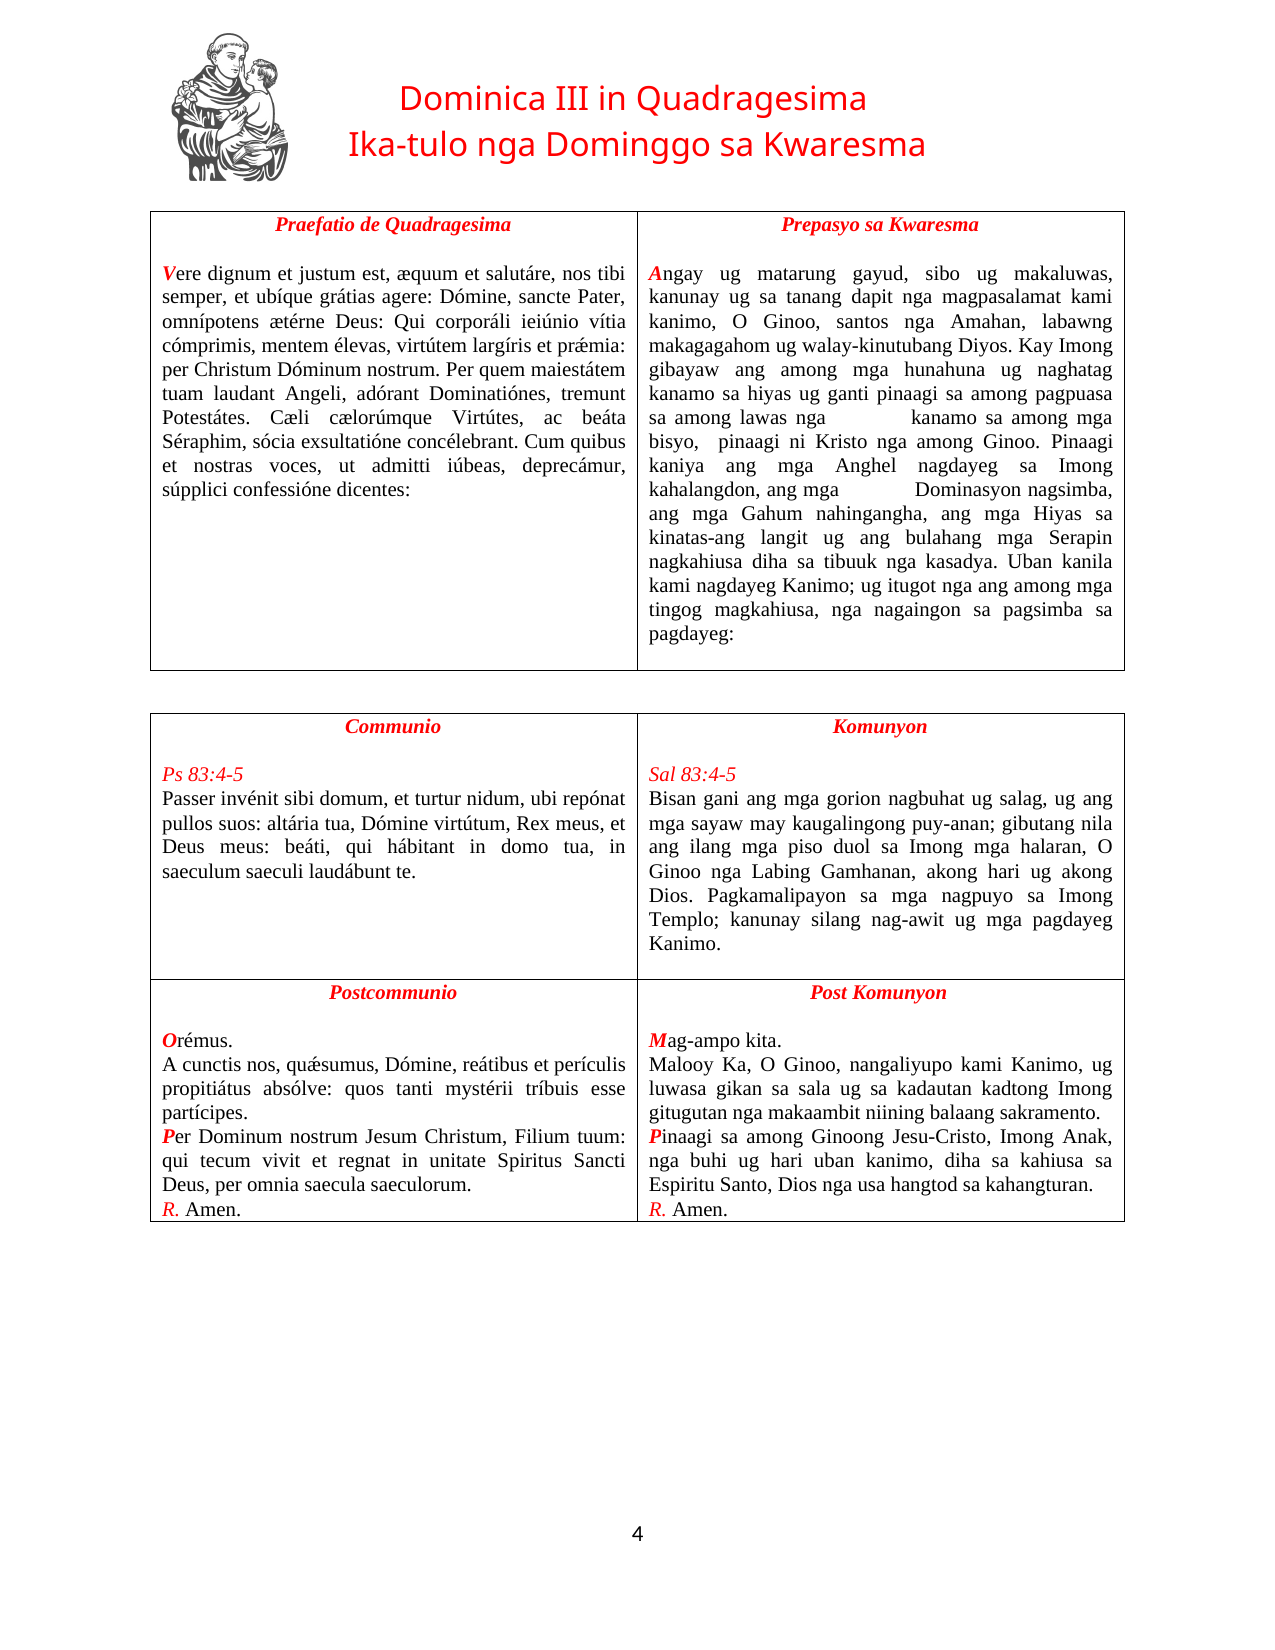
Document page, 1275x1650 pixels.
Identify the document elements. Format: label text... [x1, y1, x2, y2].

table_header Komunyon Sal 83:4-5 Bisan gani ang mga gorion nagbuhat ug salag, ug ang mga sayaw may kaugalingong puy-anan; gibutang nila ang ilang mga piso duol sa Imong mga halaran, O Ginoo nga Labing Gamhanan, akong hari ug akong Dios. Pagkamalipayon sa mga nagpuyo sa Imong Templo; kanunay silang nag-awit ug mga pagdayeg Kanimo. [638, 714, 1124, 979]
table_header Prepasyo sa Kwaresma Angay ug matarung gayud, sibo ug makaluwas, kanunay ug sa tanang dapit nga magpasalamat kami kanimo, O Ginoo, santos nga Amahan, labawng makagagahom ug walay-kinutubang Diyos. Kay Imong gibayaw ang among mga hunahuna ug naghatag kanamo sa hiyas ug ganti pinaagi sa among pagpuasa sa among lawas nga kanamo sa among mga bisyo, pinaagi ni Kristo nga among Ginoo. Pinaagi kaniya ang mga Anghel nagdayeg sa Imong kahalangdon, ang mga Dominasyon nagsimba, ang mga Gahum nahingangha, ang mga Hiyas sa kinatas-ang langit ug ang bulahang mga Serapin nagkahiusa diha sa tibuuk nga kasadya. Uban kanila kami nagdayeg Kanimo; ug itugot nga ang among mga tingog magkahiusa, nga nagaingon sa pagsimba sa pagdayeg: [638, 212, 1124, 669]
table_header Praefatio de Quadragesima Vere dignum et justum est, æquum et salutáre, nos tibi semper, et ubíque grátias agere: Dómine, sancte Pater, omnípotens ætérne Deus: Qui corporáli ieiúnio vítia cómprimis, mentem élevas, virtútem largíris et prǽmia: per Christum Dóminum nostrum. Per quem maiestátem tuam laudant Angeli, adórant Dominatiónes, tremunt Potestátes. Cæli cælorúmque Virtútes, ac beáta Séraphim, sócia exsultatióne concélebrant. Cum quibus et nostras voces, ut admitti iúbeas, deprecámur, súpplici confessióne dicentes: [151, 212, 637, 669]
table_cell Postcommunio Orémus. A cunctis nos, quǽsumus, Dómine, reátibus et perículis propitiátus absólve: quos tanti mystérii tríbuis esse partícipes. Per Dominum nostrum Jesum Christum, Filium tuum: qui tecum vivit et regnat in unitate Spiritus Sancti Deus, per omnia saecula saeculorum. R. Amen. [151, 980, 637, 1221]
picture [171, 23, 294, 190]
table_cell Post Komunyon Mag-ampo kita. Malooy Ka, O Ginoo, nangaliyupo kami Kanimo, ug luwasa gikan sa sala ug sa kadautan kadtong Imong gitugutan nga makaambit niining balaang sakramento. Pinaagi sa among Ginoong Jesu-Cristo, Imong Anak, nga buhi ug hari uban kanimo, diha sa kahiusa sa Espiritu Santo, Dios nga usa hangtod sa kahangturan. R. Amen. [638, 980, 1124, 1221]
table_header Communio Ps 83:4-5 Passer invénit sibi domum, et turtur nidum, ubi repónat pullos suos: altária tua, Dómine virtútum, Rex meus, et Deus meus: beáti, qui hábitant in domo tua, in saeculum saeculi laudábunt te. [151, 714, 637, 979]
